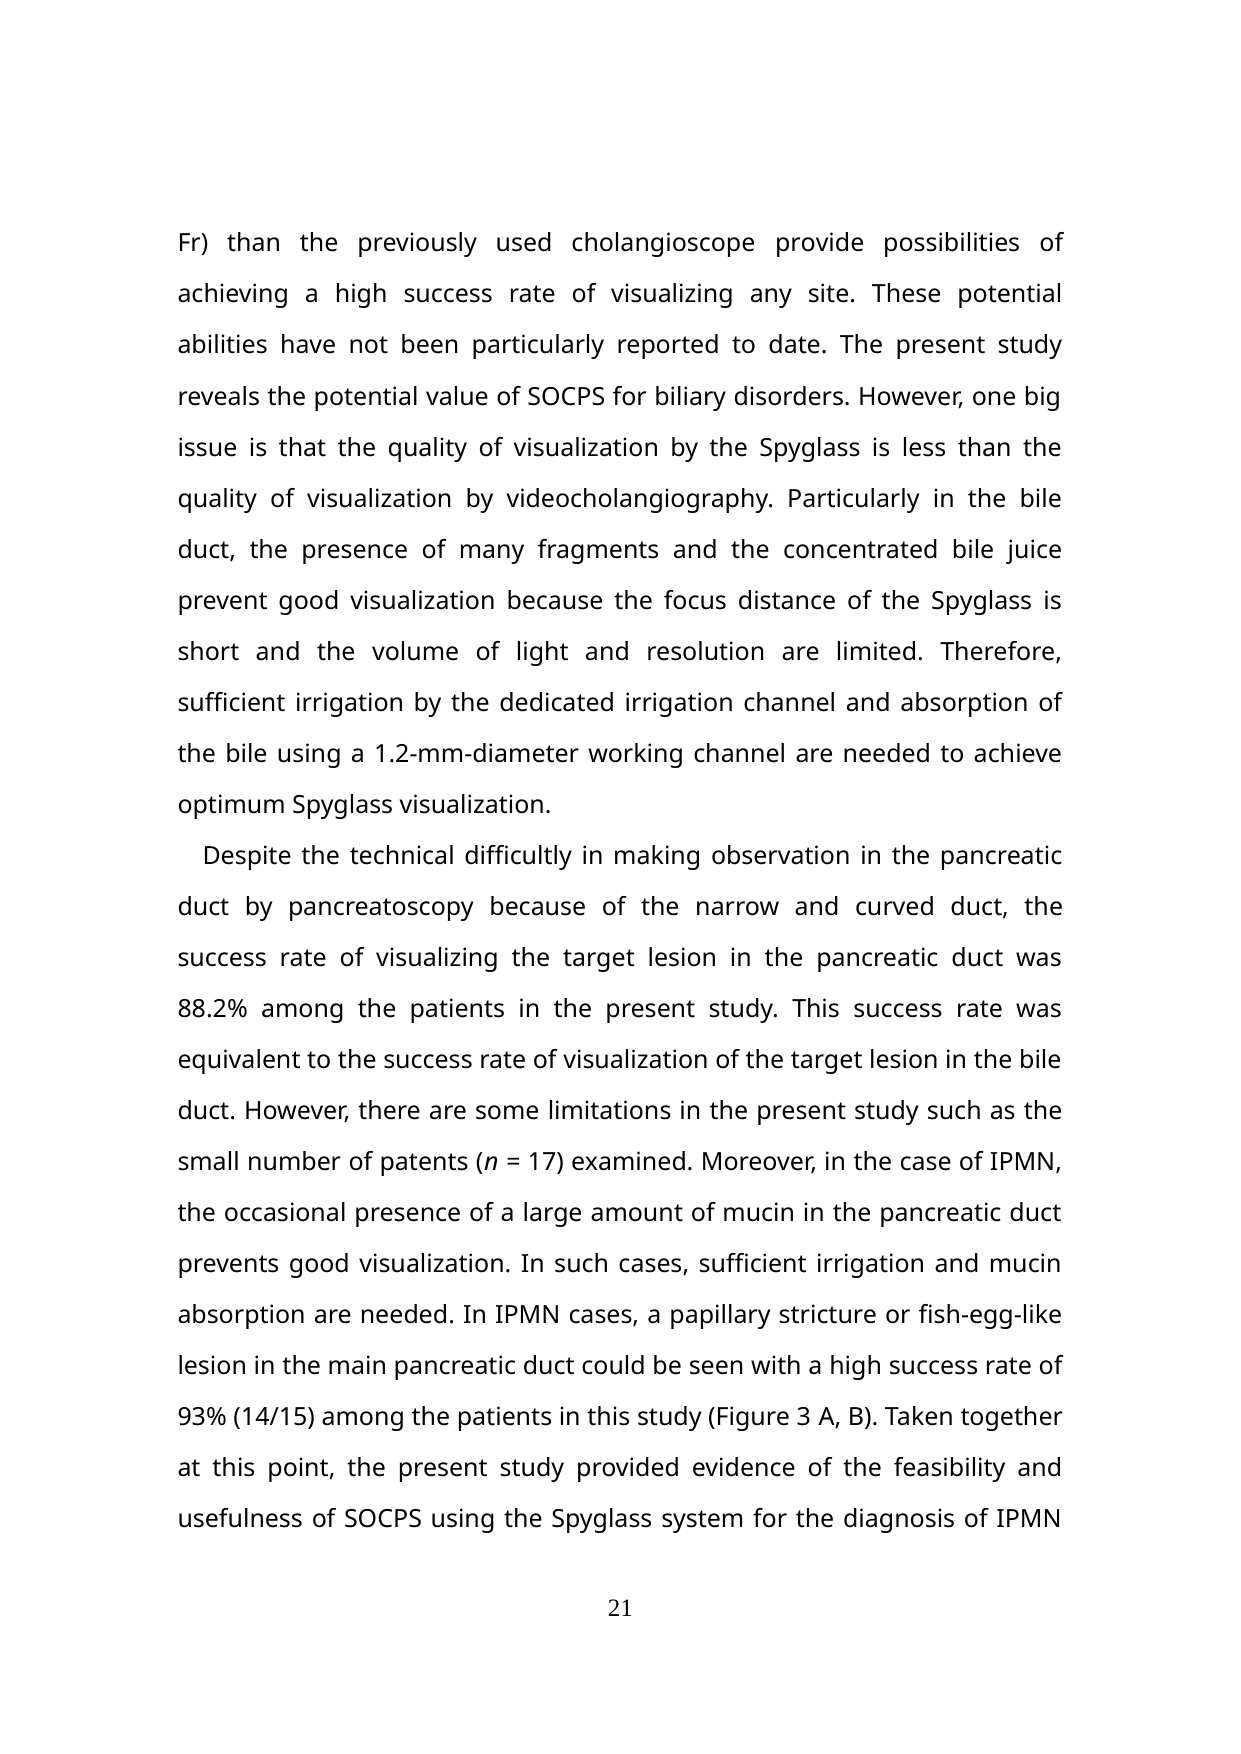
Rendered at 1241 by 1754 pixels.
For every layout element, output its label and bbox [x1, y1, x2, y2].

text [177, 838, 1063, 1535]
text [177, 225, 1063, 821]
